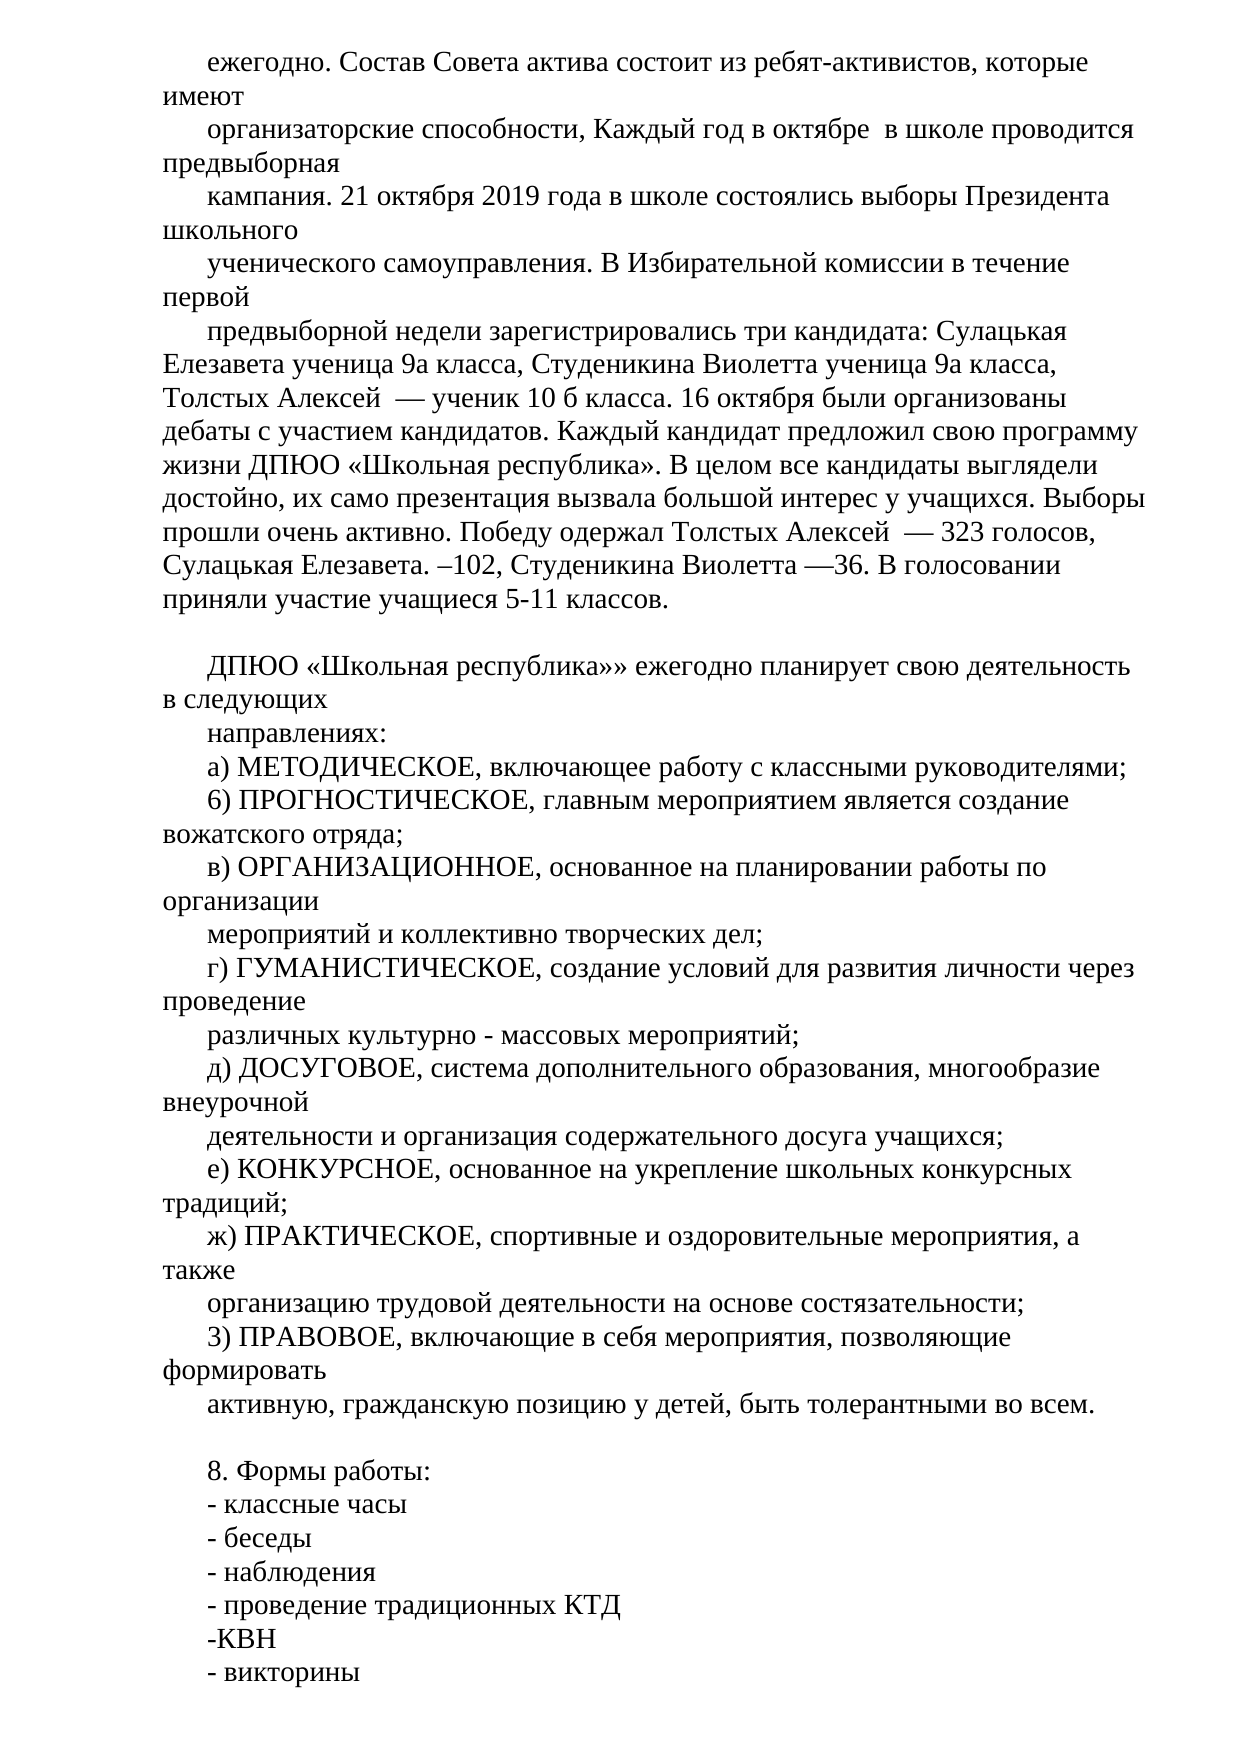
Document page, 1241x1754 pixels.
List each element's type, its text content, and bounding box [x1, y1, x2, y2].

text - беседы [162, 1520, 1152, 1554]
text - наблюдения [162, 1554, 1152, 1587]
text направлениях: [162, 715, 1152, 749]
text е) КОНКУРСНОЕ, основанное на укрепление школьных конкурсных традиций; [162, 1151, 1152, 1218]
text 6) ПРОГНОСТИЧЕСКОЕ, главным мероприятием является создание вожатского отряда; [162, 782, 1152, 849]
text - классные часы [162, 1487, 1152, 1520]
text деятельности и организация содержательного досуга учащихся; [162, 1118, 1152, 1151]
text ж) ПРАКТИЧЕСКОЕ, спортивные и оздоровительные мероприятия, а также [162, 1218, 1152, 1285]
text ДПЮО «Школьная республика»» ежегодно планирует свою деятельность в следующих [162, 648, 1152, 715]
text ученического самоуправления. В Избирательной комиссии в течение первой [162, 246, 1152, 313]
text различных культурно - массовых мероприятий; [162, 1017, 1152, 1051]
text организацию трудовой деятельности на основе состязательности; [162, 1285, 1152, 1319]
text мероприятий и коллективно творческих дел; [162, 916, 1152, 950]
text а) МЕТОДИЧЕСКОЕ, включающее работу с классными руководителями; [162, 749, 1152, 782]
text 8. Формы работы: [162, 1453, 1152, 1487]
text организаторские способности, Каждый год в октябре в школе проводится предвыборная [162, 111, 1152, 178]
text кампания. 21 октября 2019 года в школе состоялись выборы Президента школьного [162, 178, 1152, 246]
text ежегодно. Состав Совета актива состоит из ребят-активистов, которые имеют [162, 44, 1152, 111]
text активную, гражданскую позицию у детей, быть толерантными во всем. [162, 1386, 1152, 1419]
text г) ГУМАНИСТИЧЕСКОЕ, создание условий для развития личности через проведение [162, 950, 1152, 1017]
text 3) ПРАВОВОЕ, включающие в себя мероприятия, позволяющие формировать [162, 1319, 1152, 1386]
text в) ОРГАНИЗАЦИОННОЕ, основанное на планировании работы по организации [162, 849, 1152, 916]
text д) ДОСУГОВОЕ, система дополнительного образования, многообразие внеурочной [162, 1051, 1152, 1118]
text предвыборной недели зарегистрировались три кандидата: Сулацькая Елезавета ученица 9а класса, Студеникина Виолетта ученица 9а класса, Толстых Алексей — ученик 10 б класса. 16 октября были организованы дебаты с участием кандидатов. Каждый кандидат предложил свою программу жизни ДПЮО «Школьная республика». В целом все кандидаты выглядели достойно, их само презентация вызвала большой интерес у учащихся. Выборы прошли очень активно. Победу одержал Толстых Алексей — 323 голосов, Сулацькая Елезавета. –102, Студеникина Виолетта —36. В голосовании приняли участие учащиеся 5-11 классов. [162, 313, 1152, 614]
text - проведение традиционных КТД [162, 1587, 1152, 1621]
text -КВН [162, 1621, 1152, 1654]
text - викторины [162, 1654, 1152, 1688]
